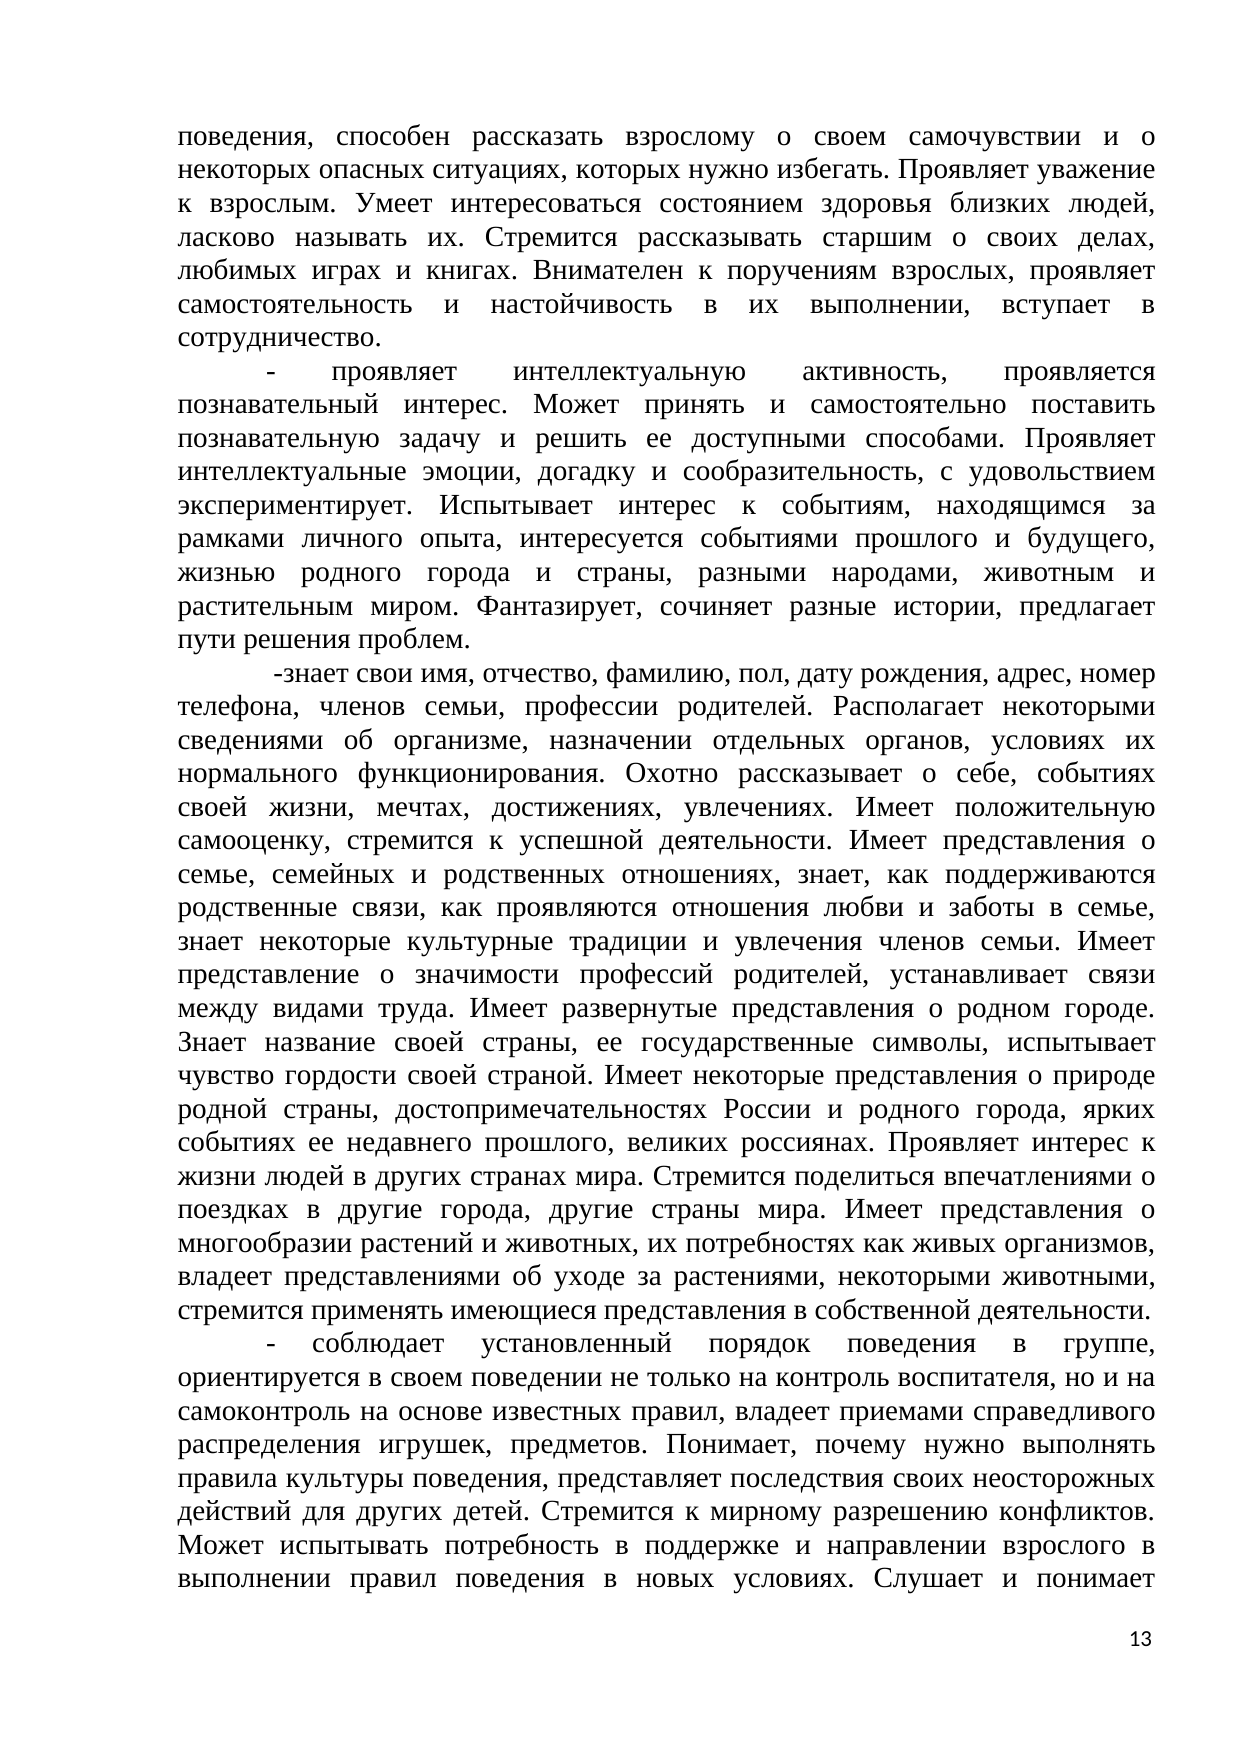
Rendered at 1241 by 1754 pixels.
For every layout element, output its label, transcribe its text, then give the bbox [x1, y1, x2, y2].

list - проявляет интеллектуальную активность, проявляется познавательный интерес. Может принять и самостоятельно поставить познавательную задачу и решить ее доступными способами. Проявляет интеллектуальные эмоции, догадку и сообразительность, с удовольствием экспериментирует. Испытывает интерес к событиям, находящимся за рамками личного опыта, интересуется событиями прошлого и будущего, жизнью родного города и страны, разными народами, животным и растительным миром. Фантазирует, сочиняет разные истории, предлагает пути решения проблем. [177, 353, 1156, 655]
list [177, 1326, 1156, 1594]
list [177, 118, 1156, 353]
list -знает свои имя, отчество, фамилию, пол, дату рождения, адрес, номер телефона, членов семьи, профессии родителей. Располагает некоторыми сведениями об организме, назначении отдельных органов, условиях их нормального функционирования. Охотно рассказывает о себе, событиях своей жизни, мечтах, достижениях, увлечениях. Имеет положительную самооценку, стремится к успешной деятельности. Имеет представления о семье, семейных и родственных отношениях, знает, как поддерживаются родственные связи, как проявляются отношения любви и заботы в семье, знает некоторые культурные традиции и увлечения членов семьи. Имеет представление о значимости профессий родителей, устанавливает связи между видами труда. Имеет развернутые представления о родном городе. Знает название своей страны, ее государственные символы, испытывает чувство гордости своей страной. Имеет некоторые представления о природе родной страны, достопримечательностях России и родного города, ярких событиях ее недавнего прошлого, великих россиянах. Проявляет интерес к жизни людей в других странах мира. Стремится поделиться впечатлениями о поездках в другие города, другие страны мира. Имеет представления о многообразии растений и животных, их потребностях как живых организмов, владеет представлениями об уходе за растениями, некоторыми животными, стремится применять имеющиеся представления в собственной деятельности. [177, 655, 1156, 1326]
